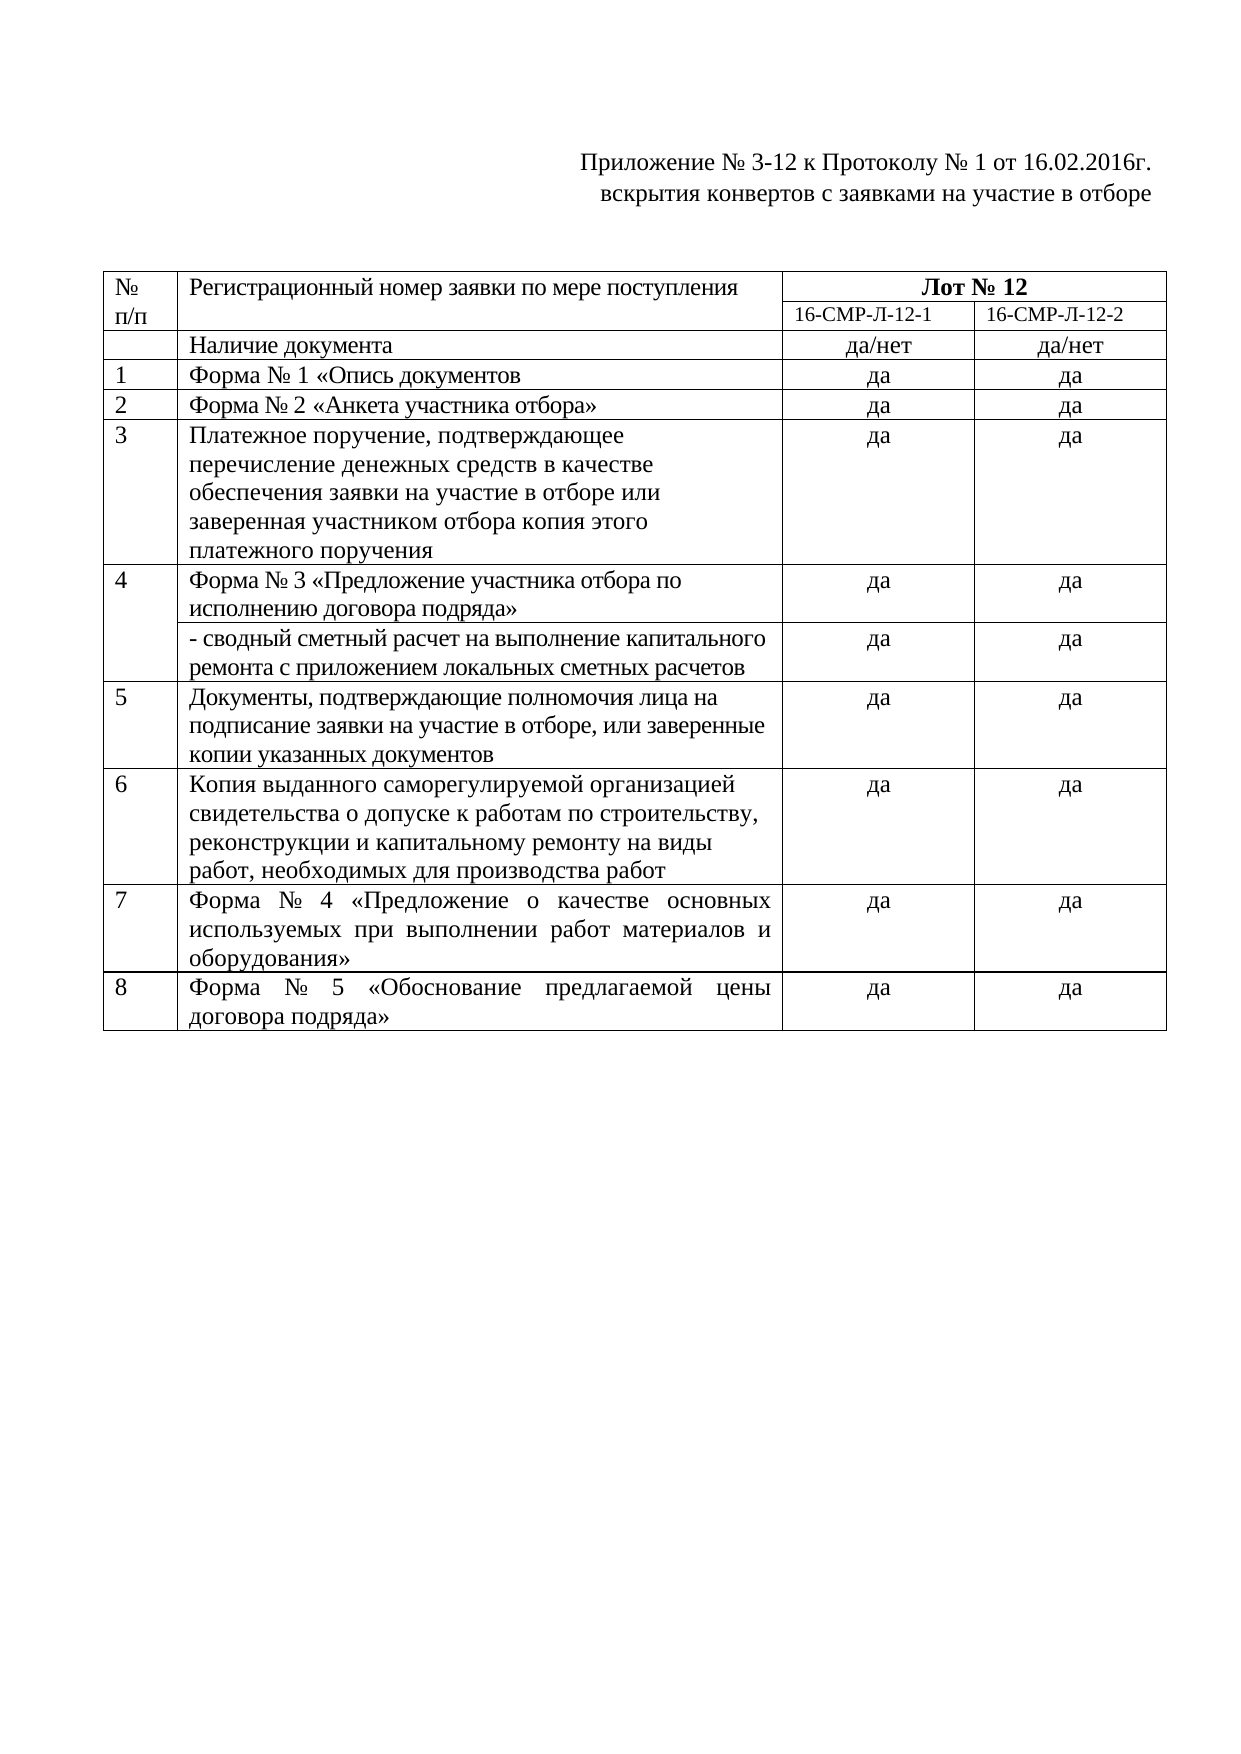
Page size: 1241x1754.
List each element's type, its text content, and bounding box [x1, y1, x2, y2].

table_cell 16-СМР-Л-12-1 [783, 302, 974, 329]
table_cell да/нет [783, 331, 974, 359]
table_cell 6 [104, 769, 177, 884]
table_cell да [783, 682, 974, 768]
table_cell да [975, 360, 1166, 389]
table_cell 5 [104, 682, 177, 768]
table_cell да [783, 769, 974, 884]
table_cell 2 [104, 390, 177, 419]
table_cell Форма № 2 «Анкета участника отбора» [178, 390, 782, 419]
table_cell да [783, 623, 974, 681]
table_cell Форма № 4 «Предложение о качестве основных используемых при выполнении работ материалов и оборудования» [178, 885, 782, 971]
table_cell да [783, 360, 974, 389]
table_cell [104, 331, 177, 359]
table_cell да [975, 885, 1166, 971]
table_cell да [975, 390, 1166, 419]
table_cell да/нет [975, 331, 1166, 359]
table_cell Платежное поручение, подтверждающее перечисление денежных средств в качестве обеспечения заявки на участие в отборе или заверенная участником отбора копия этого платежного поручения [178, 420, 782, 564]
table_header Лот № 12 [783, 272, 1166, 301]
table_cell да [783, 565, 974, 622]
text вскрытия конвертов с заявками на участие в отборе [177, 178, 1152, 207]
table_cell - сводный сметный расчет на выполнение капитального ремонта с приложением локальных сметных расчетов [178, 623, 782, 681]
table_cell 1 [104, 360, 177, 389]
table_cell да [975, 420, 1166, 564]
table_cell Форма № 5 «Обоснование предлагаемой цены договора подряда» [178, 973, 782, 1030]
table_cell да [975, 973, 1166, 1030]
table_cell 3 [104, 420, 177, 564]
table_header № п/п [104, 272, 177, 329]
table_cell Документы, подтверждающие полномочия лица на подписание заявки на участие в отборе, или заверенные копии указанных документов [178, 682, 782, 768]
table_cell Наличие документа [178, 331, 782, 359]
table_cell да [783, 973, 974, 1030]
table_cell 4 [104, 565, 177, 681]
table_cell 16-СМР-Л-12-2 [975, 302, 1166, 329]
table_cell 7 [104, 885, 177, 971]
table_cell Форма № 1 «Опись документов [178, 360, 782, 389]
table_cell да [783, 885, 974, 971]
table_header Регистрационный номер заявки по мере поступления [178, 272, 782, 329]
table_cell 8 [104, 973, 177, 1030]
text Приложение № 3-12 к Протоколу № 1 от 16.02.2016г. [177, 147, 1152, 176]
table_cell да [783, 420, 974, 564]
table_cell да [975, 769, 1166, 884]
table_cell Копия выданного саморегулируемой организацией свидетельства о допуске к работам по строительству, реконструкции и капитальному ремонту на виды работ, необходимых для производства работ [178, 769, 782, 884]
table_cell Форма № 3 «Предложение участника отбора по исполнению договора подряда» [178, 565, 782, 622]
table_cell да [783, 390, 974, 419]
table_cell да [975, 565, 1166, 622]
table_cell да [975, 682, 1166, 768]
table_cell да [975, 623, 1166, 681]
